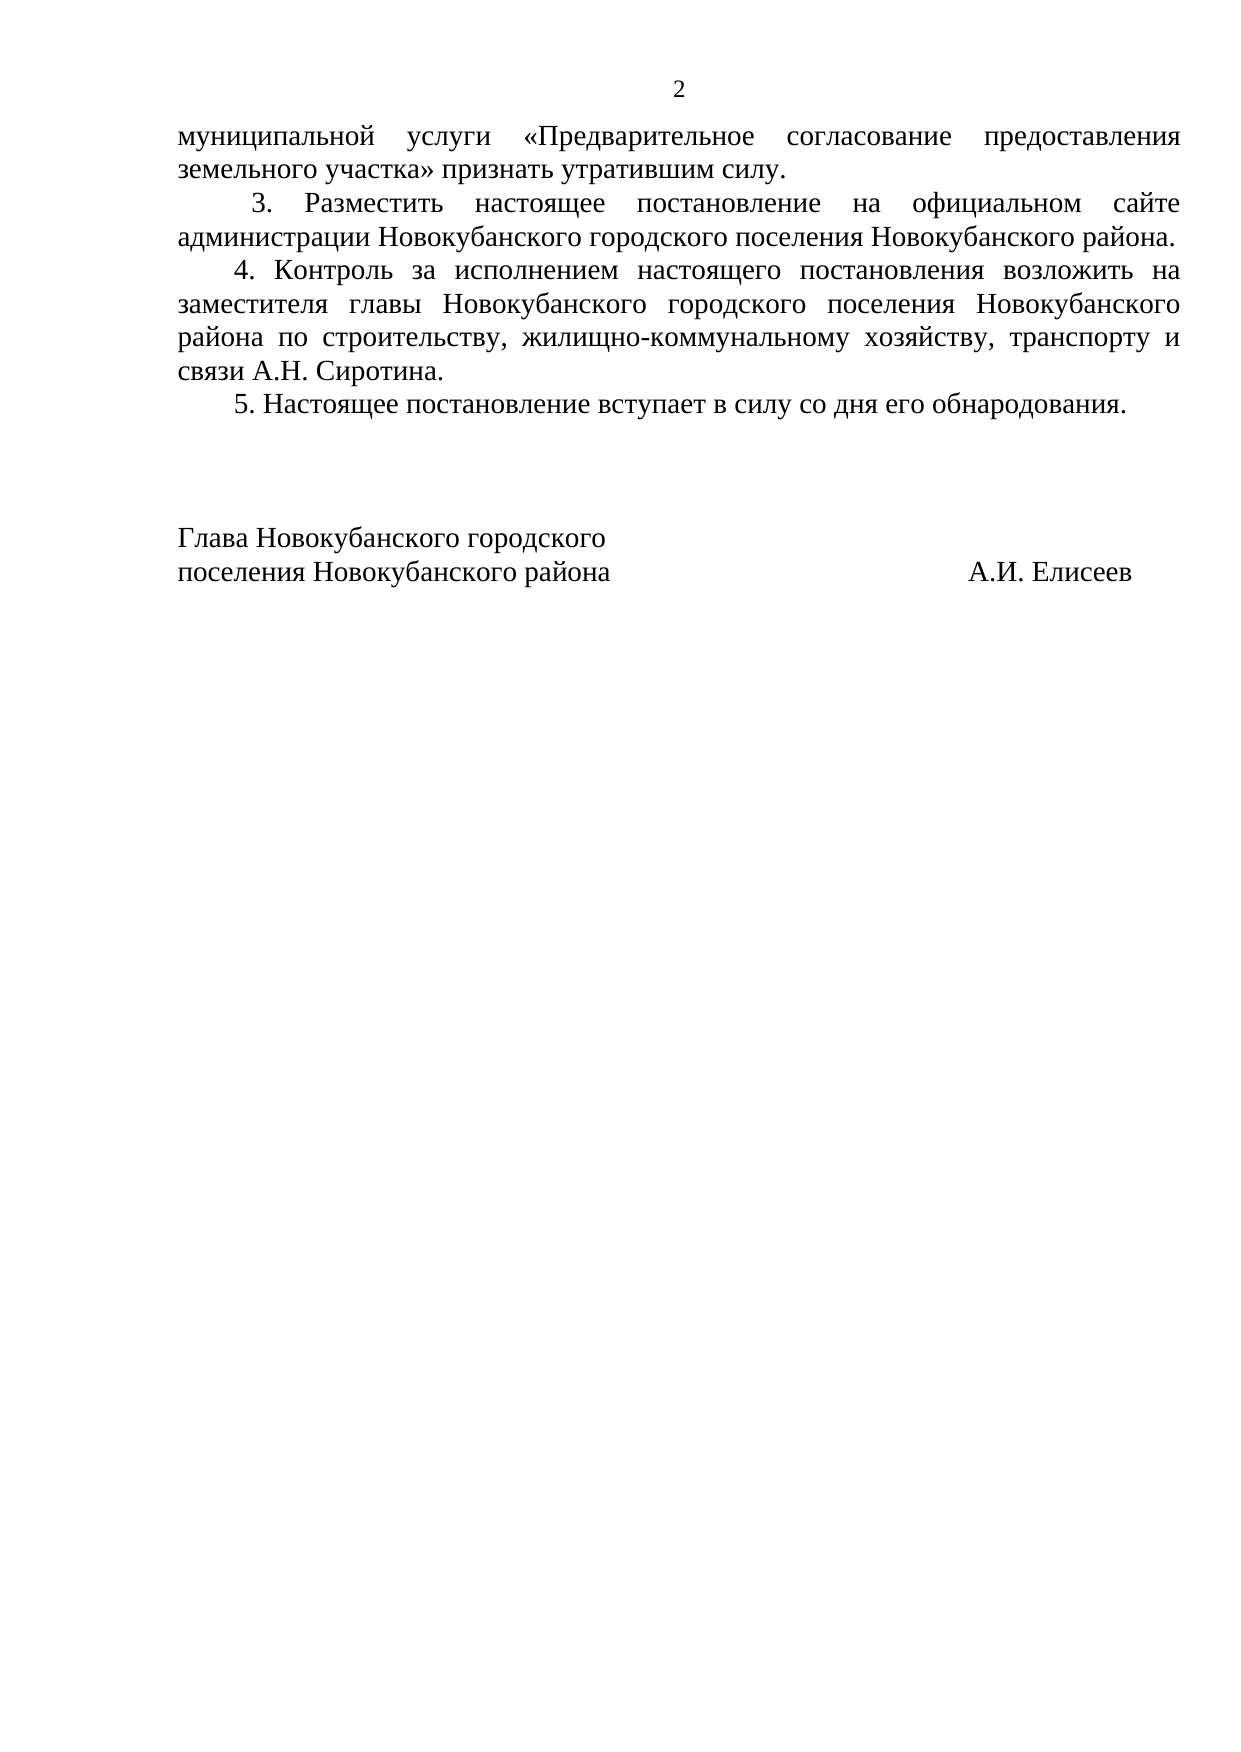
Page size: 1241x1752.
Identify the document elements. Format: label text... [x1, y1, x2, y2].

text Глава Новокубанского городского [177, 521, 1181, 554]
text 5. Настоящее постановление вступает в силу со дня его обнародования. [177, 386, 1181, 420]
text 3. Разместить настоящее постановление на официальном сайте администрации Новокубанского городского поселения Новокубанского района. [177, 185, 1181, 252]
text 4. Контроль за исполнением настоящего постановления возложить на заместителя главы Новокубанского городского поселения Новокубанского района по строительству, жилищно-коммунальному хозяйству, транспорту и связи А.Н. Сиротина. [177, 252, 1181, 386]
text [177, 118, 1181, 185]
subtitle поселения Новокубанского района А.И. Елисеев [177, 554, 1181, 588]
